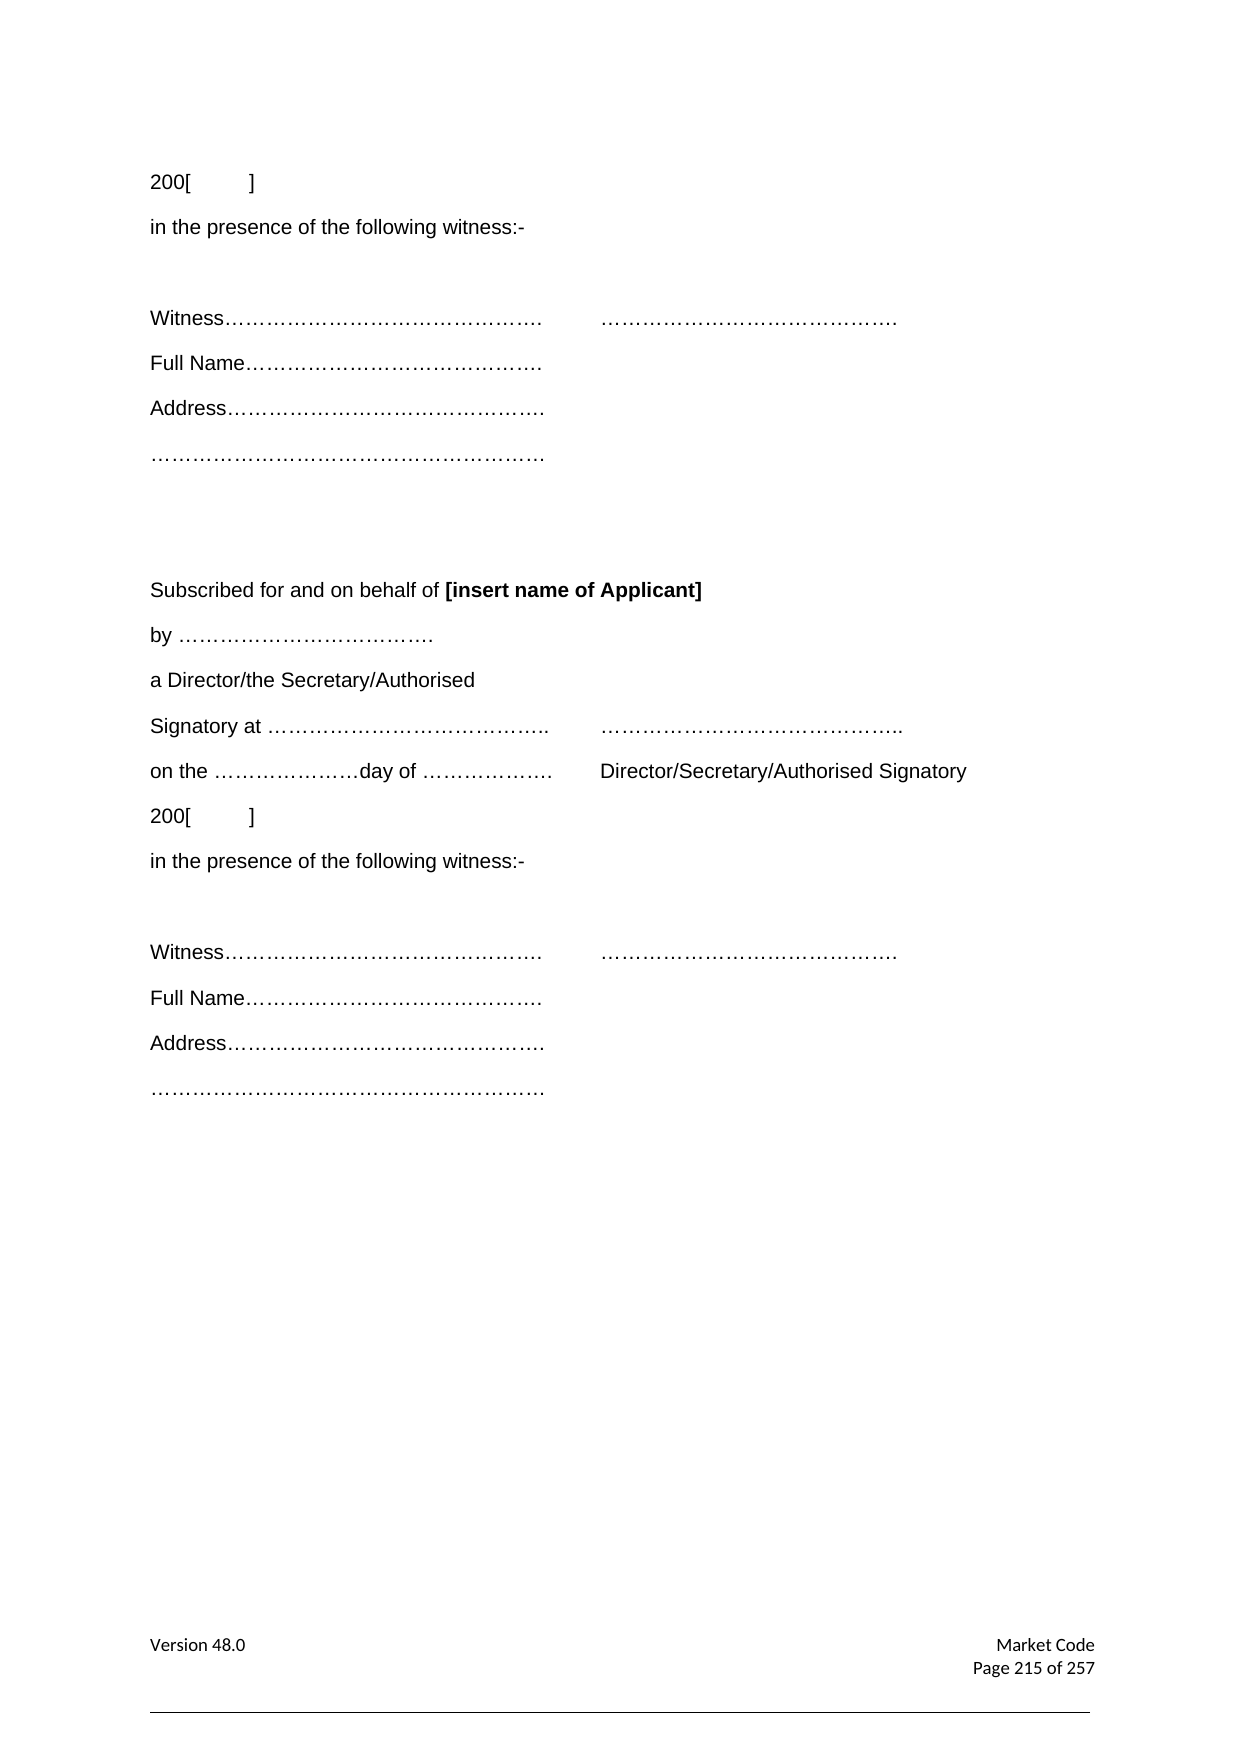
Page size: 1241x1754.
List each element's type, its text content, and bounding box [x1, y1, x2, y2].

text ………………………………………………… [150, 425, 1090, 470]
text Subscribed for and on behalf of [insert name of Applicant] [150, 561, 1090, 606]
text by ………………………………. [150, 606, 1090, 651]
text 200[ ] [150, 787, 1090, 833]
text Signatory at ………………………………….. …………………………………….. [150, 697, 1090, 742]
text in the presence of the following witness:- [150, 198, 1090, 244]
text Full Name……………………………………. [150, 334, 1090, 379]
text on the …………………day of ………………. Director/Secretary/Authorised Signatory [150, 742, 1090, 787]
text Full Name……………………………………. [150, 969, 1090, 1014]
text 200[ ] [150, 153, 1090, 198]
text Address………………………………………. [150, 1014, 1090, 1059]
text Witness………………………………………. ……………………………………. [150, 289, 1090, 334]
text Witness………………………………………. ……………………………………. [150, 923, 1090, 969]
text Address………………………………………. [150, 379, 1090, 425]
text in the presence of the following witness:- [150, 833, 1090, 878]
text a Director/the Secretary/Authorised [150, 651, 1090, 697]
text ………………………………………………… [150, 1059, 1090, 1104]
